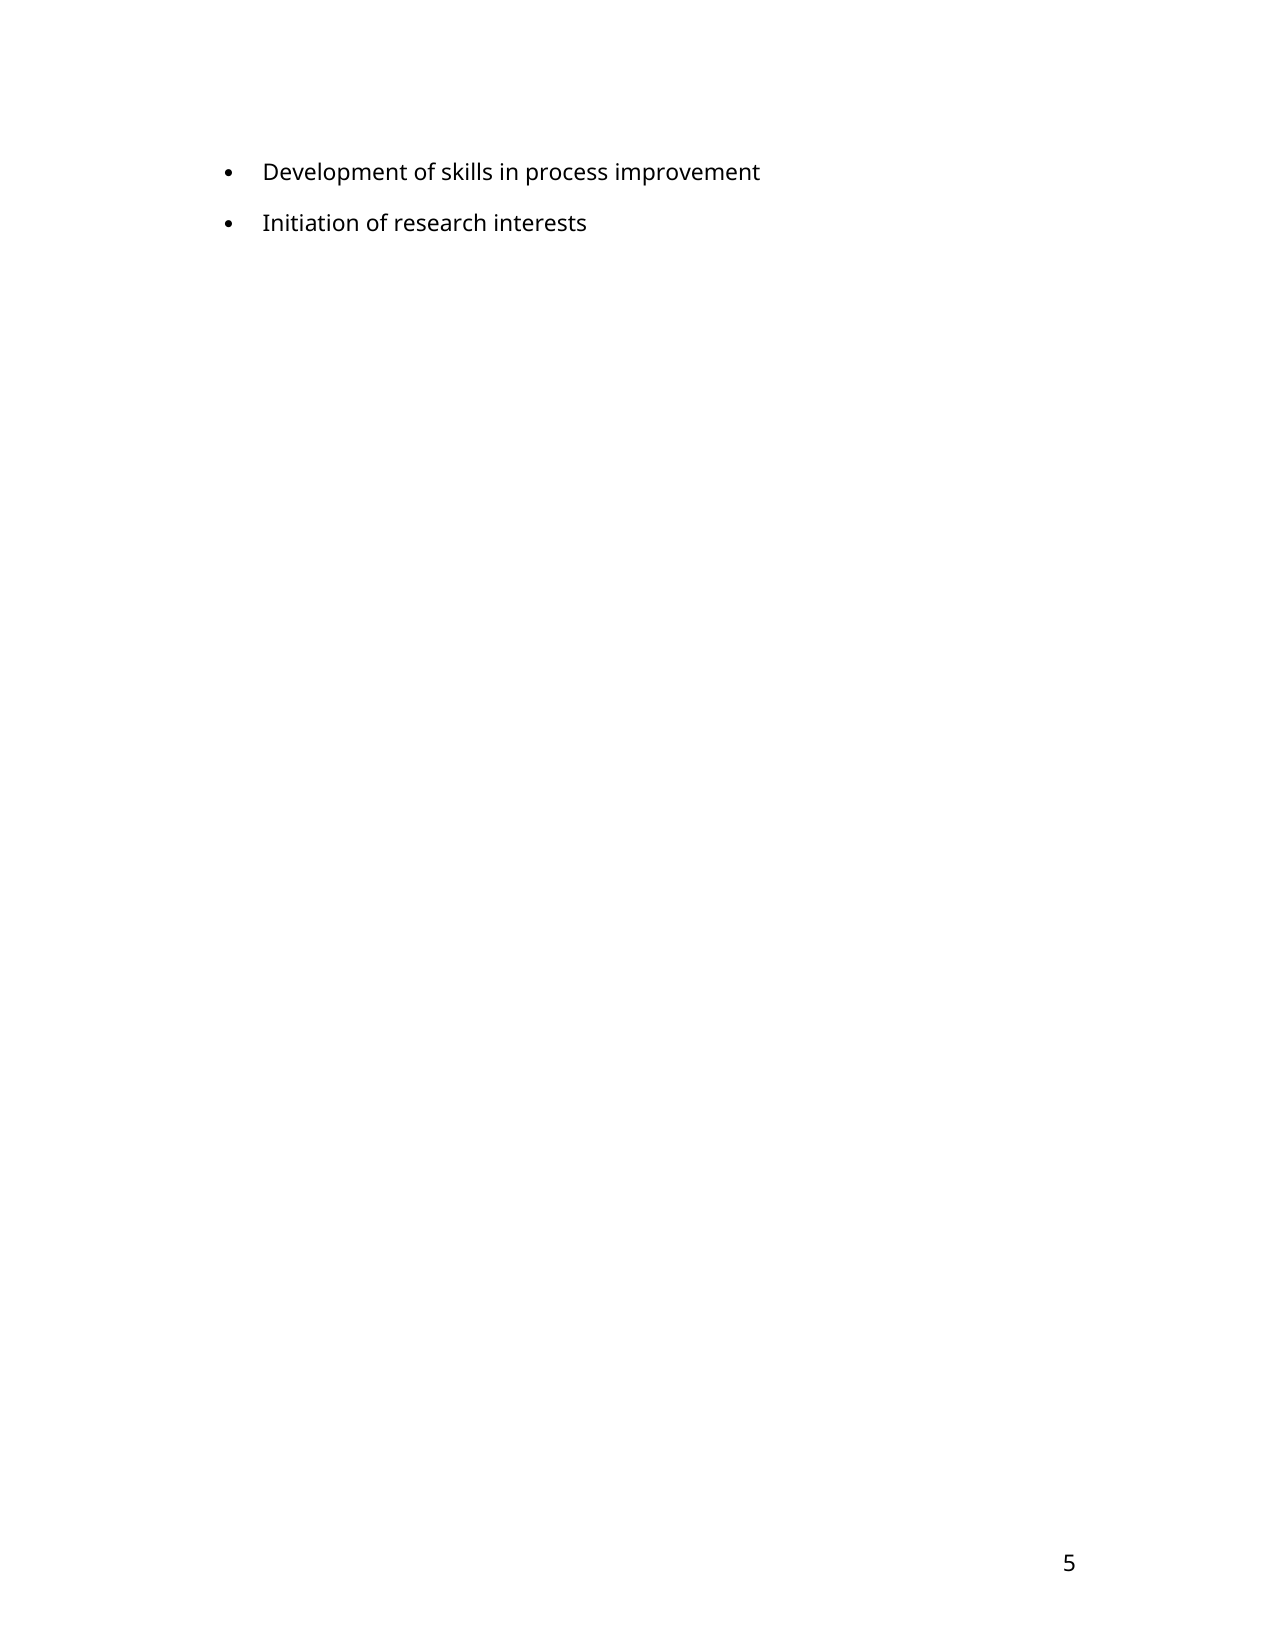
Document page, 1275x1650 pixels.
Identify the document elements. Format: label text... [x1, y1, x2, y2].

list Initiation of research interests [225, 207, 1110, 239]
list Development of skills in process improvement [225, 156, 1110, 187]
